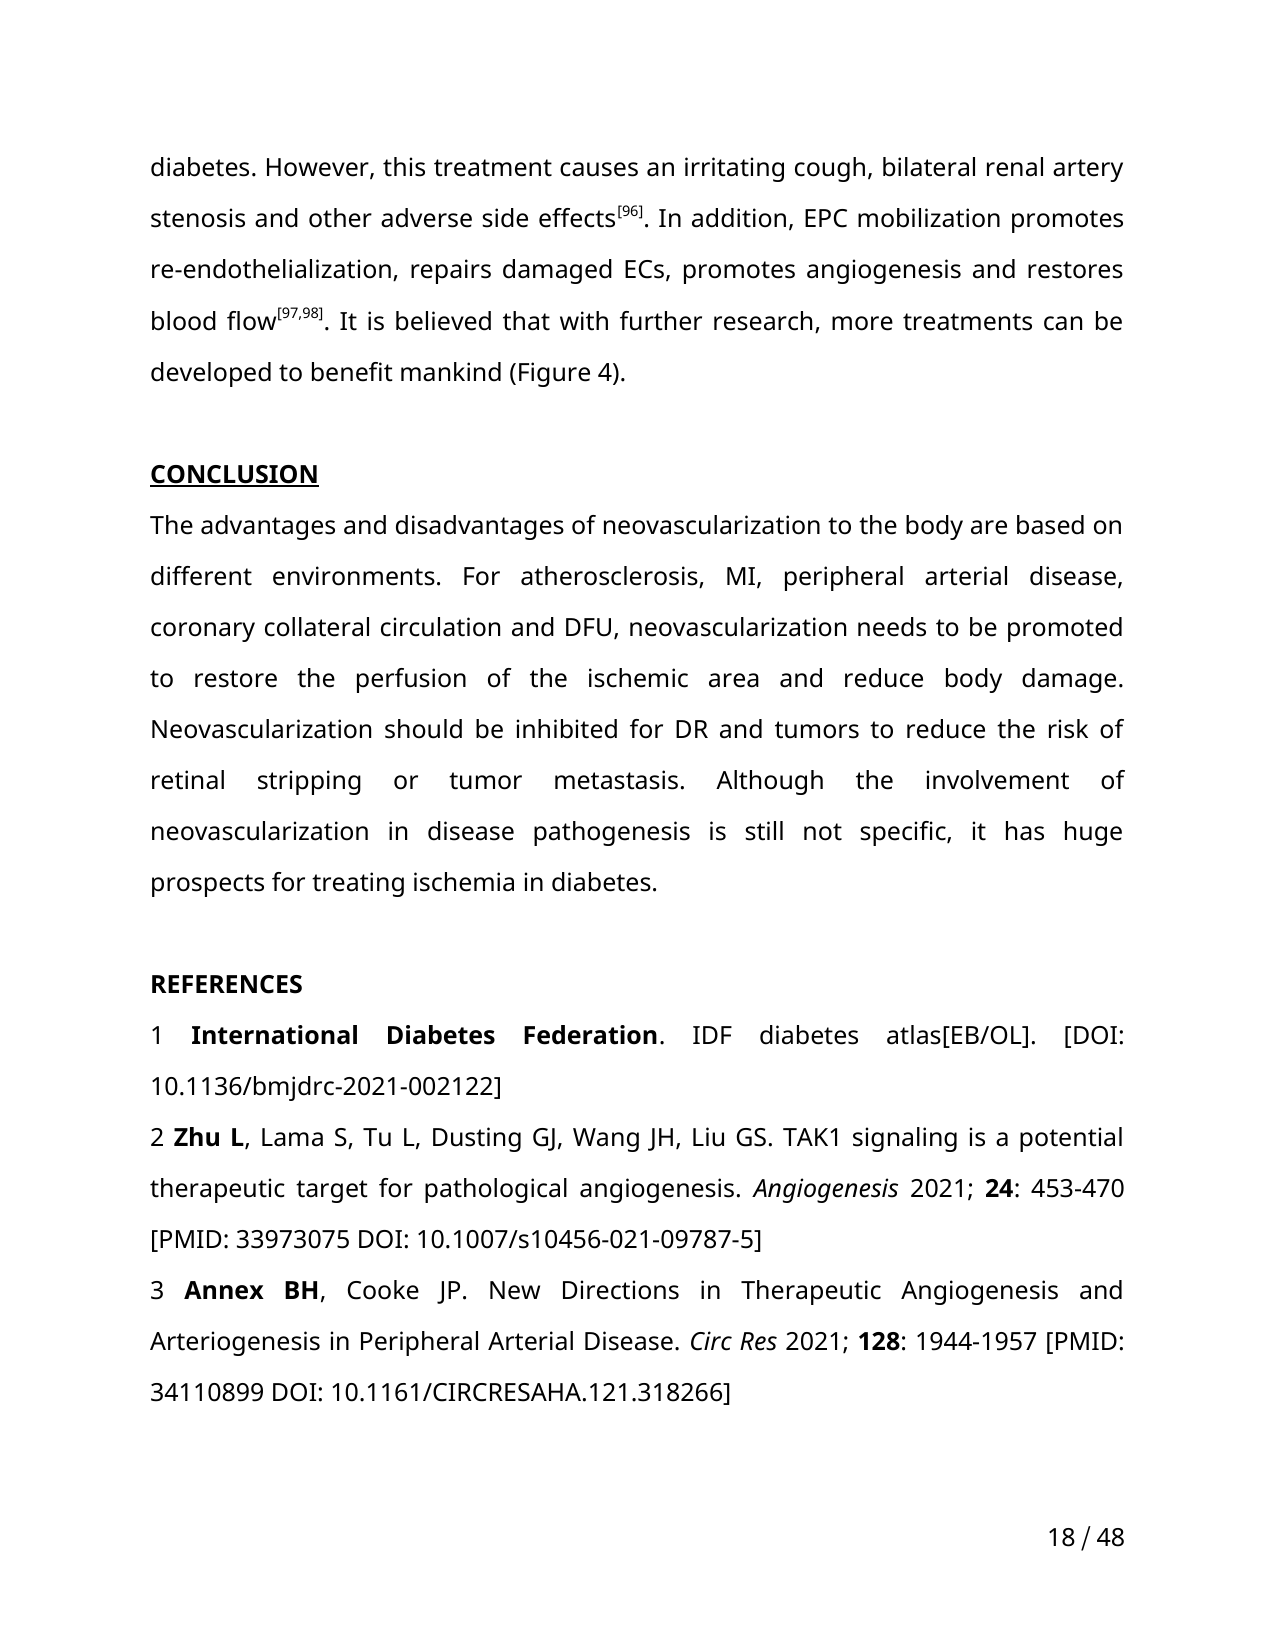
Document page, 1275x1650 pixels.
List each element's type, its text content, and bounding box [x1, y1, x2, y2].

text CONCLUSION [150, 456, 1125, 490]
text REFERENCES [150, 967, 1125, 1001]
text 3 Annex BH, Cooke JP. New Directions in Therapeutic Angiogenesis and Arteriogenesis in Peripheral Arterial Disease. Circ Res 2021; 128: 1944-1957 [PMID: 34110899 DOI: 10.1161/CIRCRESAHA.121.318266] [150, 1273, 1125, 1409]
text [150, 150, 1125, 388]
text 1 International Diabetes Federation. IDF diabetes atlas[EB/OL]. [DOI: 10.1136/bmjdrc-2021-002122] [150, 1018, 1125, 1103]
text 2 Zhu L, Lama S, Tu L, Dusting GJ, Wang JH, Liu GS. TAK1 signaling is a potential therapeutic target for pathological angiogenesis. Angiogenesis 2021; 24: 453-470 [PMID: 33973075 DOI: 10.1007/s10456-021-09787-5] [150, 1120, 1125, 1256]
text The advantages and disadvantages of neovascularization to the body are based on different environments. For atherosclerosis, MI, peripheral arterial disease, coronary collateral circulation and DFU, neovascularization needs to be promoted to restore the perfusion of the ischemic area and reduce body damage. Neovascularization should be inhibited for DR and tumors to reduce the risk of retinal stripping or tumor metastasis. Although the involvement of neovascularization in disease pathogenesis is still not specific, it has huge prospects for treating ischemia in diabetes. [150, 507, 1125, 899]
